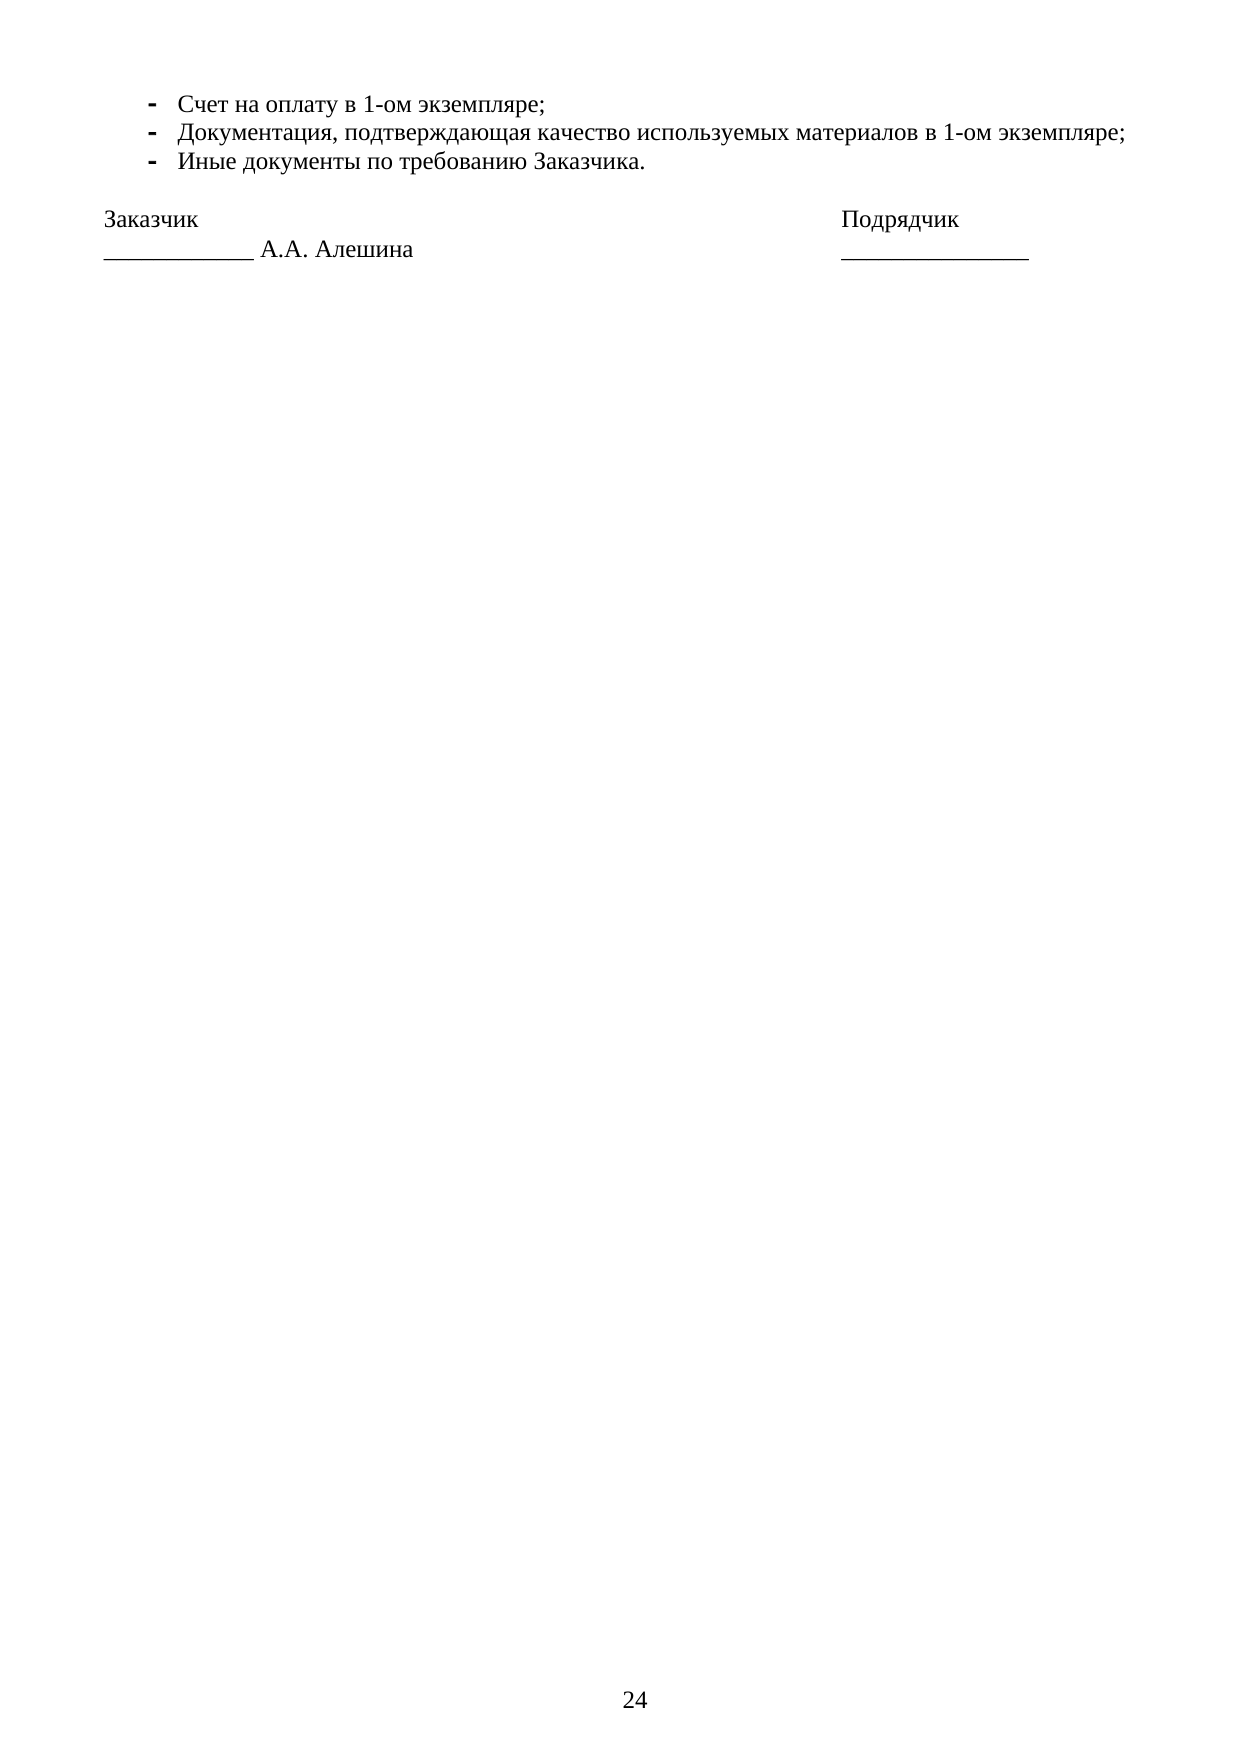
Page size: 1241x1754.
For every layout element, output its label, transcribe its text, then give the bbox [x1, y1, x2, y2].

text ____________ А.А. Алешина _______________ [103, 234, 1167, 263]
text Заказчик Подрядчик [103, 204, 1167, 232]
list Счет на оплату в 1-ом экземпляре; [103, 89, 1167, 117]
list Иные документы по требованию Заказчика. [103, 146, 1167, 175]
list Документация, подтверждающая качество используемых материалов в 1-ом экземпляре; [103, 117, 1167, 146]
